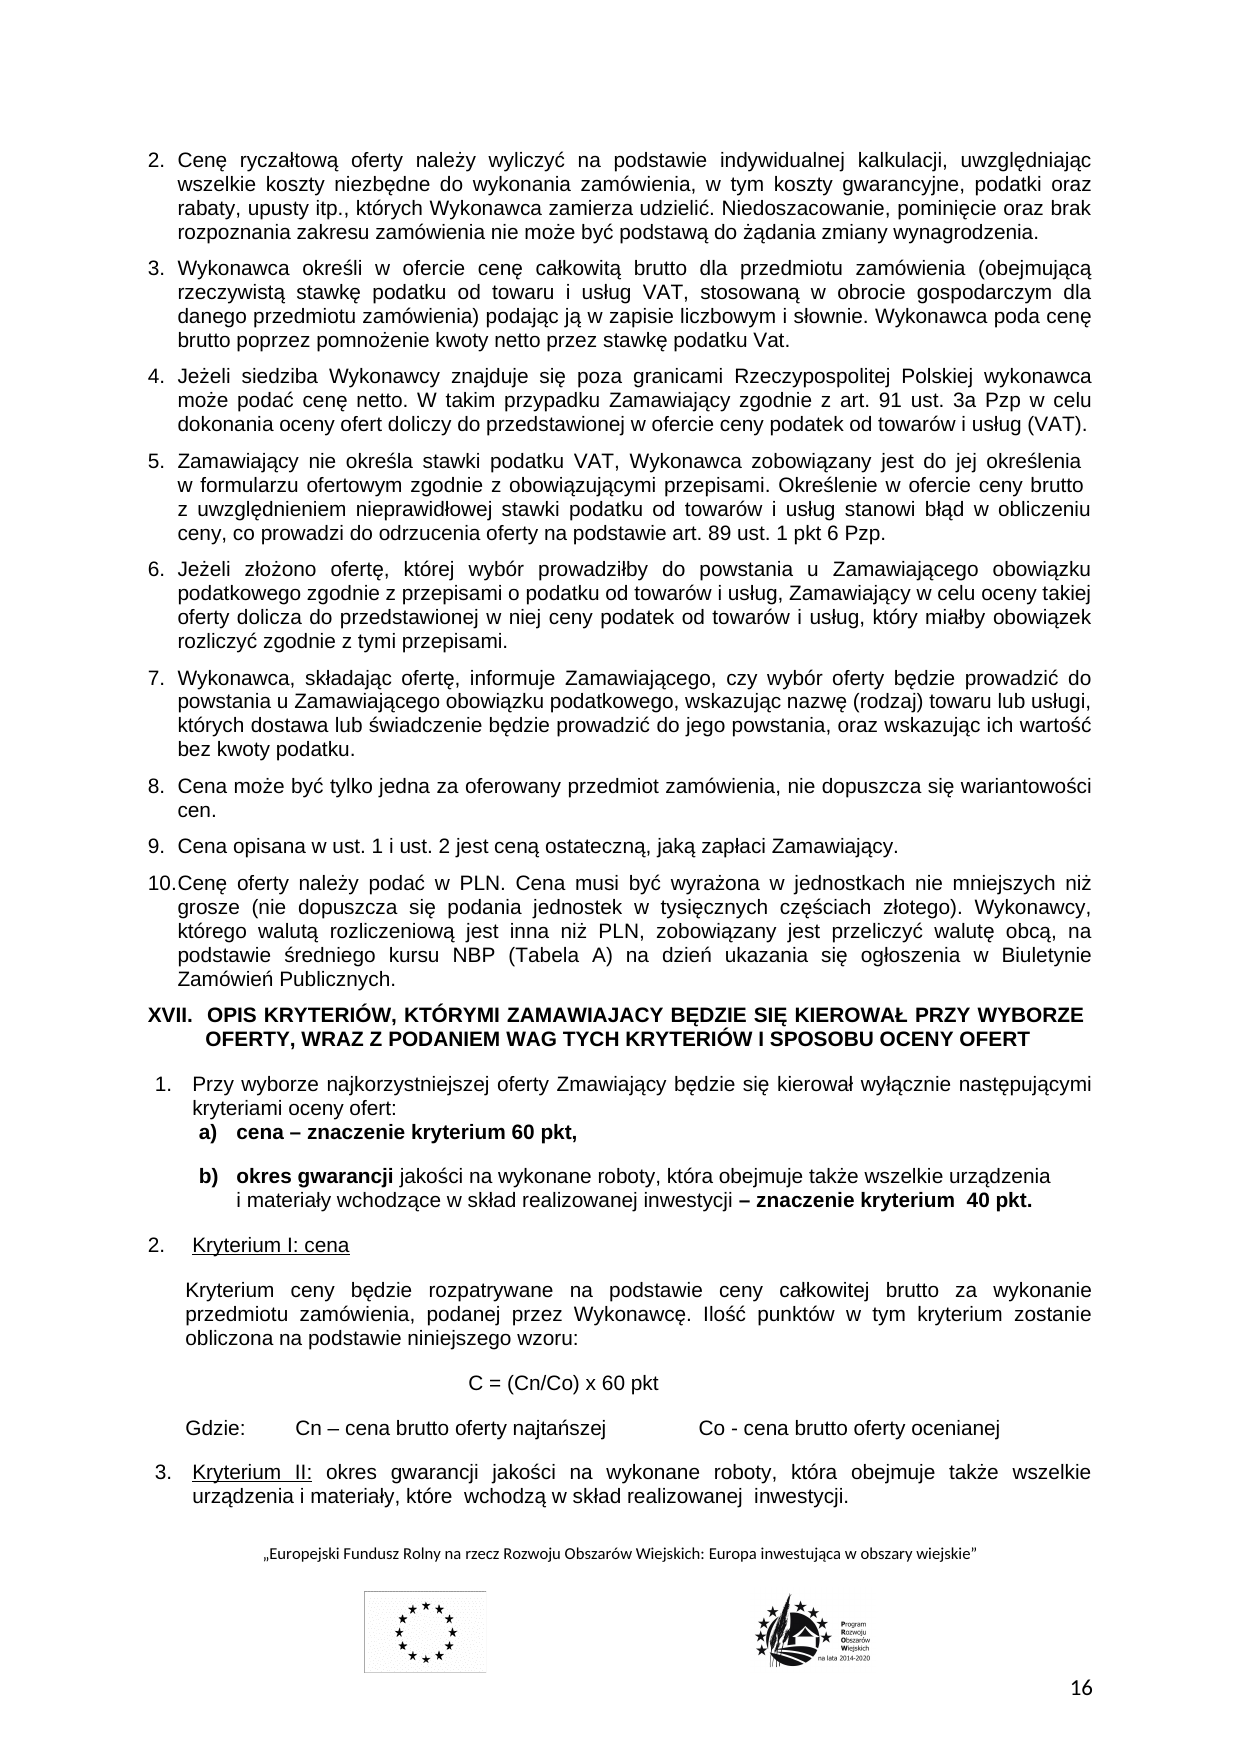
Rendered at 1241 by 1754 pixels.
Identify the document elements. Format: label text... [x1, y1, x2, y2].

list Cena opisana w ust. 1 i ust. 2 jest ceną ostateczną, jaką zapłaci Zamawiający. [148, 834, 1093, 858]
list Wykonawca określi w ofercie cenę całkowitą brutto dla przedmiotu zamówienia (obejmującą rzeczywistą stawkę podatku od towaru i usług VAT, stosowaną w obrocie gospodarczym dla danego przedmiotu zamówienia) podając ją w zapisie liczbowym i słownie. Wykonawca poda cenę brutto poprzez pomnożenie kwoty netto przez stawkę podatku Vat. [148, 256, 1093, 352]
list Przy wyborze najkorzystniejszej oferty Zmawiający będzie się kierował wyłącznie następującymi kryteriami oceny ofert: [154, 1072, 1093, 1119]
list Cenę ryczałtową oferty należy wyliczyć na podstawie indywidualnej kalkulacji, uwzględniając wszelkie koszty niezbędne do wykonania zamówienia, w tym koszty gwarancyjne, podatki oraz rabaty, upusty itp., których Wykonawca zamierza udzielić. Niedoszacowanie, pominięcie oraz brak rozpoznania zakresu zamówienia nie może być podstawą do żądania zmiany wynagrodzenia. [148, 148, 1093, 243]
list cena – znaczenie kryterium 60 pkt, [199, 1119, 1093, 1143]
list Wykonawca, składając ofertę, informuje Zamawiającego, czy wybór oferty będzie prowadzić do powstania u Zamawiającego obowiązku podatkowego, wskazując nazwę (rodzaj) towaru lub usługi, których dostawa lub świadczenie będzie prowadzić do jego powstania, oraz wskazując ich wartość bez kwoty podatku. [148, 665, 1093, 761]
list Kryterium II: okres gwarancji jakości na wykonane roboty, która obejmuje także wszelkie urządzenia i materiały, które wchodzą w skład realizowanej inwestycji. [154, 1460, 1093, 1508]
text Gdzie: Cn – cena brutto oferty najtańszej Co - cena brutto oferty ocenianej [185, 1415, 1093, 1439]
list Jeżeli złożono ofertę, której wybór prowadziłby do powstania u Zamawiającego obowiązku podatkowego zgodnie z przepisami o podatku od towarów i usług, Zamawiający w celu oceny takiej oferty dolicza do przedstawionej w niej ceny podatek od towarów i usług, który miałby obowiązek rozliczyć zgodnie z tymi przepisami. [148, 557, 1093, 653]
text C = (Cn/Co) x 60 pkt [259, 1371, 1093, 1394]
list Jeżeli siedziba Wykonawcy znajduje się poza granicami Rzeczypospolitej Polskiej wykonawca może podać cenę netto. W takim przypadku Zamawiający zgodnie z art. 91 ust. 3a Pzp w celu dokonania oceny ofert doliczy do przedstawionej w ofercie ceny podatek od towarów i usług (VAT). [148, 364, 1093, 436]
picture [750, 1587, 877, 1673]
picture [364, 1591, 487, 1673]
list Zamawiający nie określa stawki podatku VAT, Wykonawca zobowiązany jest do jej określenia w formularzu ofertowym zgodnie z obowiązującymi przepisami. Określenie w ofercie ceny brutto z uwzględnieniem nieprawidłowej stawki podatku od towarów i usług stanowi błąd w obliczeniu ceny, co prowadzi do odrzucenia oferty na podstawie art. 89 ust. 1 pkt 6 Pzp. [148, 449, 1093, 544]
list okres gwarancji jakości na wykonane roboty, która obejmuje także wszelkie urządzenia i materiały wchodzące w skład realizowanej inwestycji – znaczenie kryterium 40 pkt. [199, 1164, 1093, 1212]
list Cena może być tylko jedna za oferowany przedmiot zamówienia, nie dopuszcza się wariantowości cen. [148, 774, 1093, 822]
text 2. Kryterium I: cena [148, 1233, 1093, 1257]
text Kryterium ceny będzie rozpatrywane na podstawie ceny całkowitej brutto za wykonanie przedmiotu zamówienia, podanej przez Wykonawcę. Ilość punktów w tym kryterium zostanie obliczona na podstawie niniejszego wzoru: [185, 1278, 1093, 1350]
list Cenę oferty należy podać w PLN. Cena musi być wyrażona w jednostkach nie mniejszych niż grosze (nie dopuszcza się podania jednostek w tysięcznych częściach złotego). Wykonawcy, którego walutą rozliczeniową jest inna niż PLN, zobowiązany jest przeliczyć walutę obcą, na podstawie średniego kursu NBP (Tabela A) na dzień ukazania się ogłoszenia w Biuletynie Zamówień Publicznych. [148, 871, 1093, 990]
text XVII. OPIS KRYTERIÓW, KTÓRYMI ZAMAWIAJACY BĘDZIE SIĘ KIEROWAŁ PRZY WYBORZE OFERTY, WRAZ Z PODANIEM WAG TYCH KRYTERIÓW I SPOSOBU OCENY OFERT [148, 1003, 1093, 1051]
